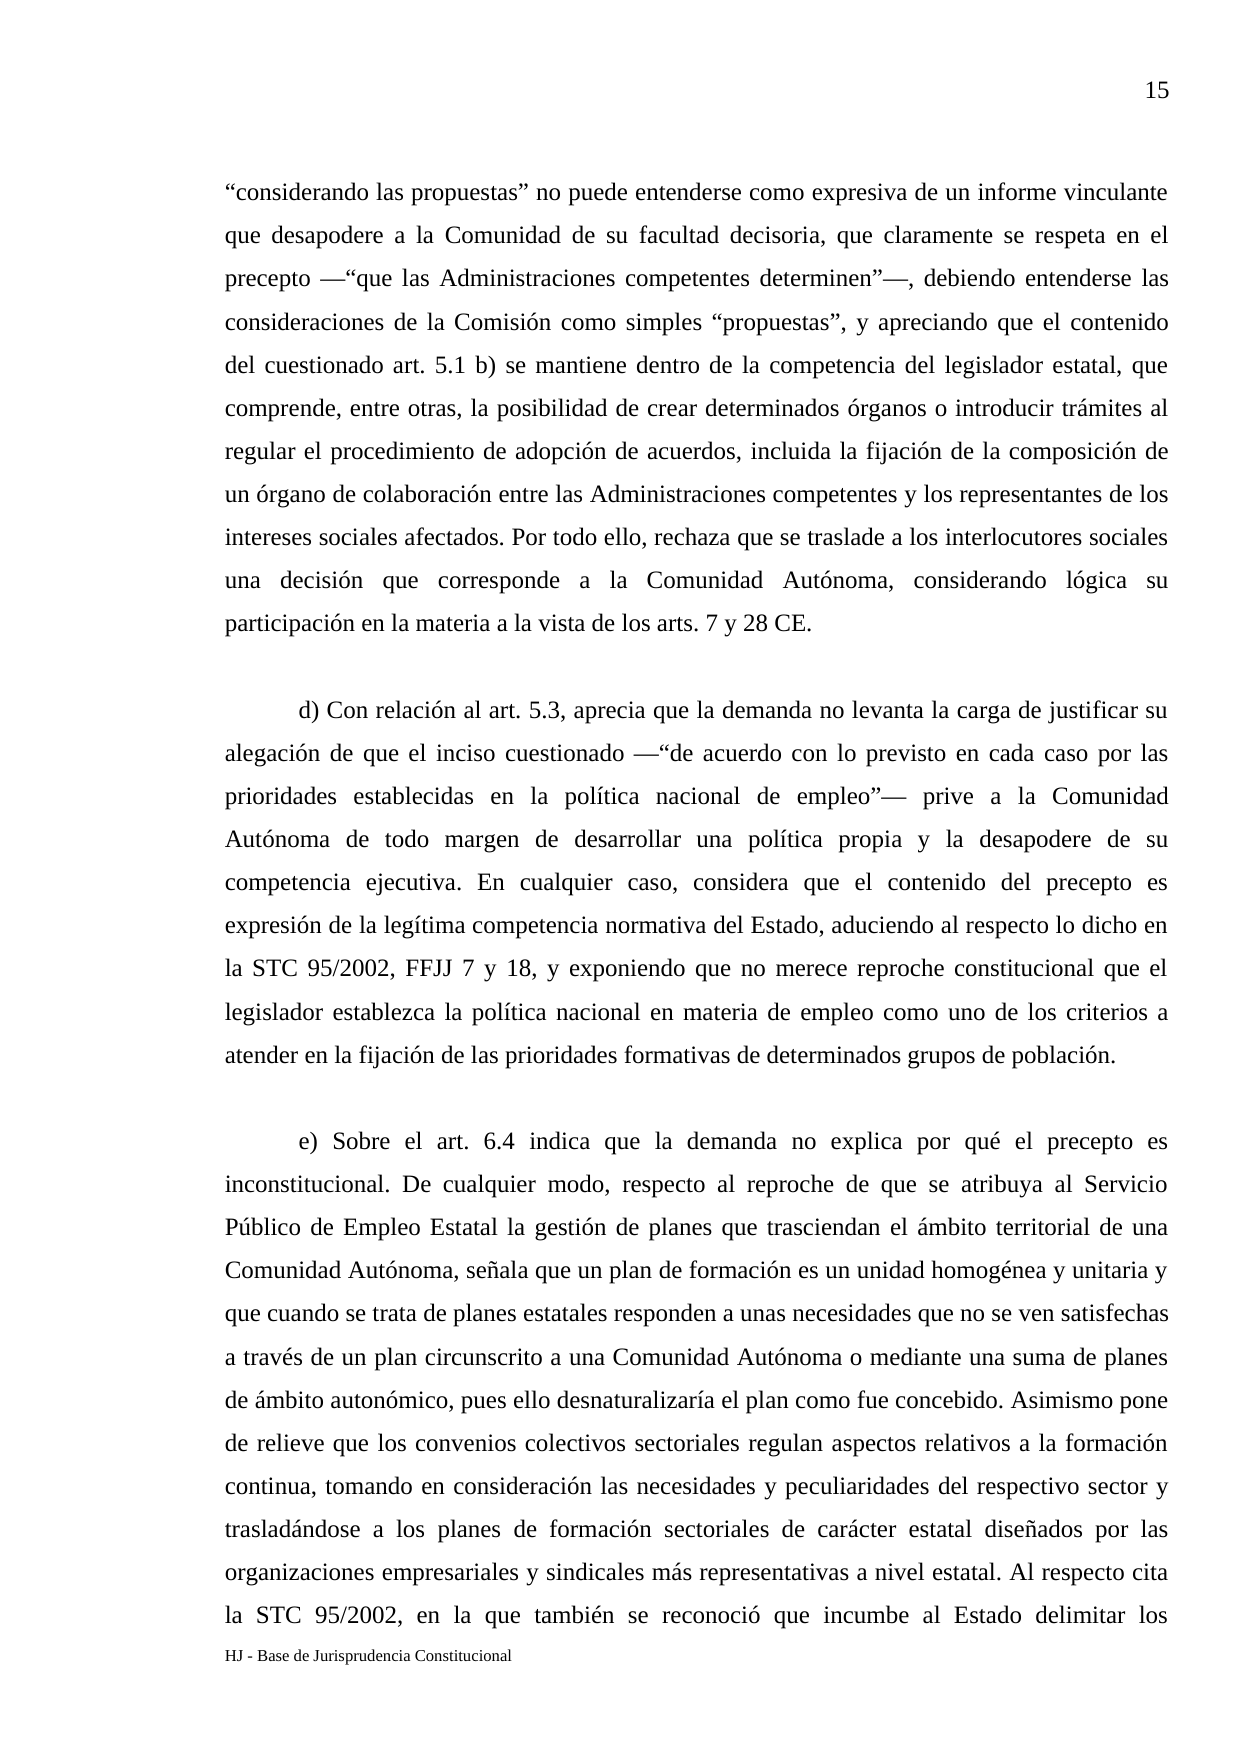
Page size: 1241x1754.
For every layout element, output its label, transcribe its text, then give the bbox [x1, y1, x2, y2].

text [224, 1126, 1169, 1629]
text d) Con relación al art. 5.3, aprecia que la demanda no levanta la carga de justificar su alegación de que el inciso cuestionado —“de acuerdo con lo previsto en cada caso por las prioridades establecidas en la política nacional de empleo”— prive a la Comunidad Autónoma de todo margen de desarrollar una política propia y la desapodere de su competencia ejecutiva. En cualquier caso, considera que el contenido del precepto es expresión de la legítima competencia normativa del Estado, aduciendo al respecto lo dicho en la STC 95/2002, FFJJ 7 y 18, y exponiendo que no merece reproche constitucional que el legislador establezca la política nacional en materia de empleo como uno de los criterios a atender en la fijación de las prioridades formativas de determinados grupos de población. [224, 695, 1169, 1068]
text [224, 177, 1169, 637]
